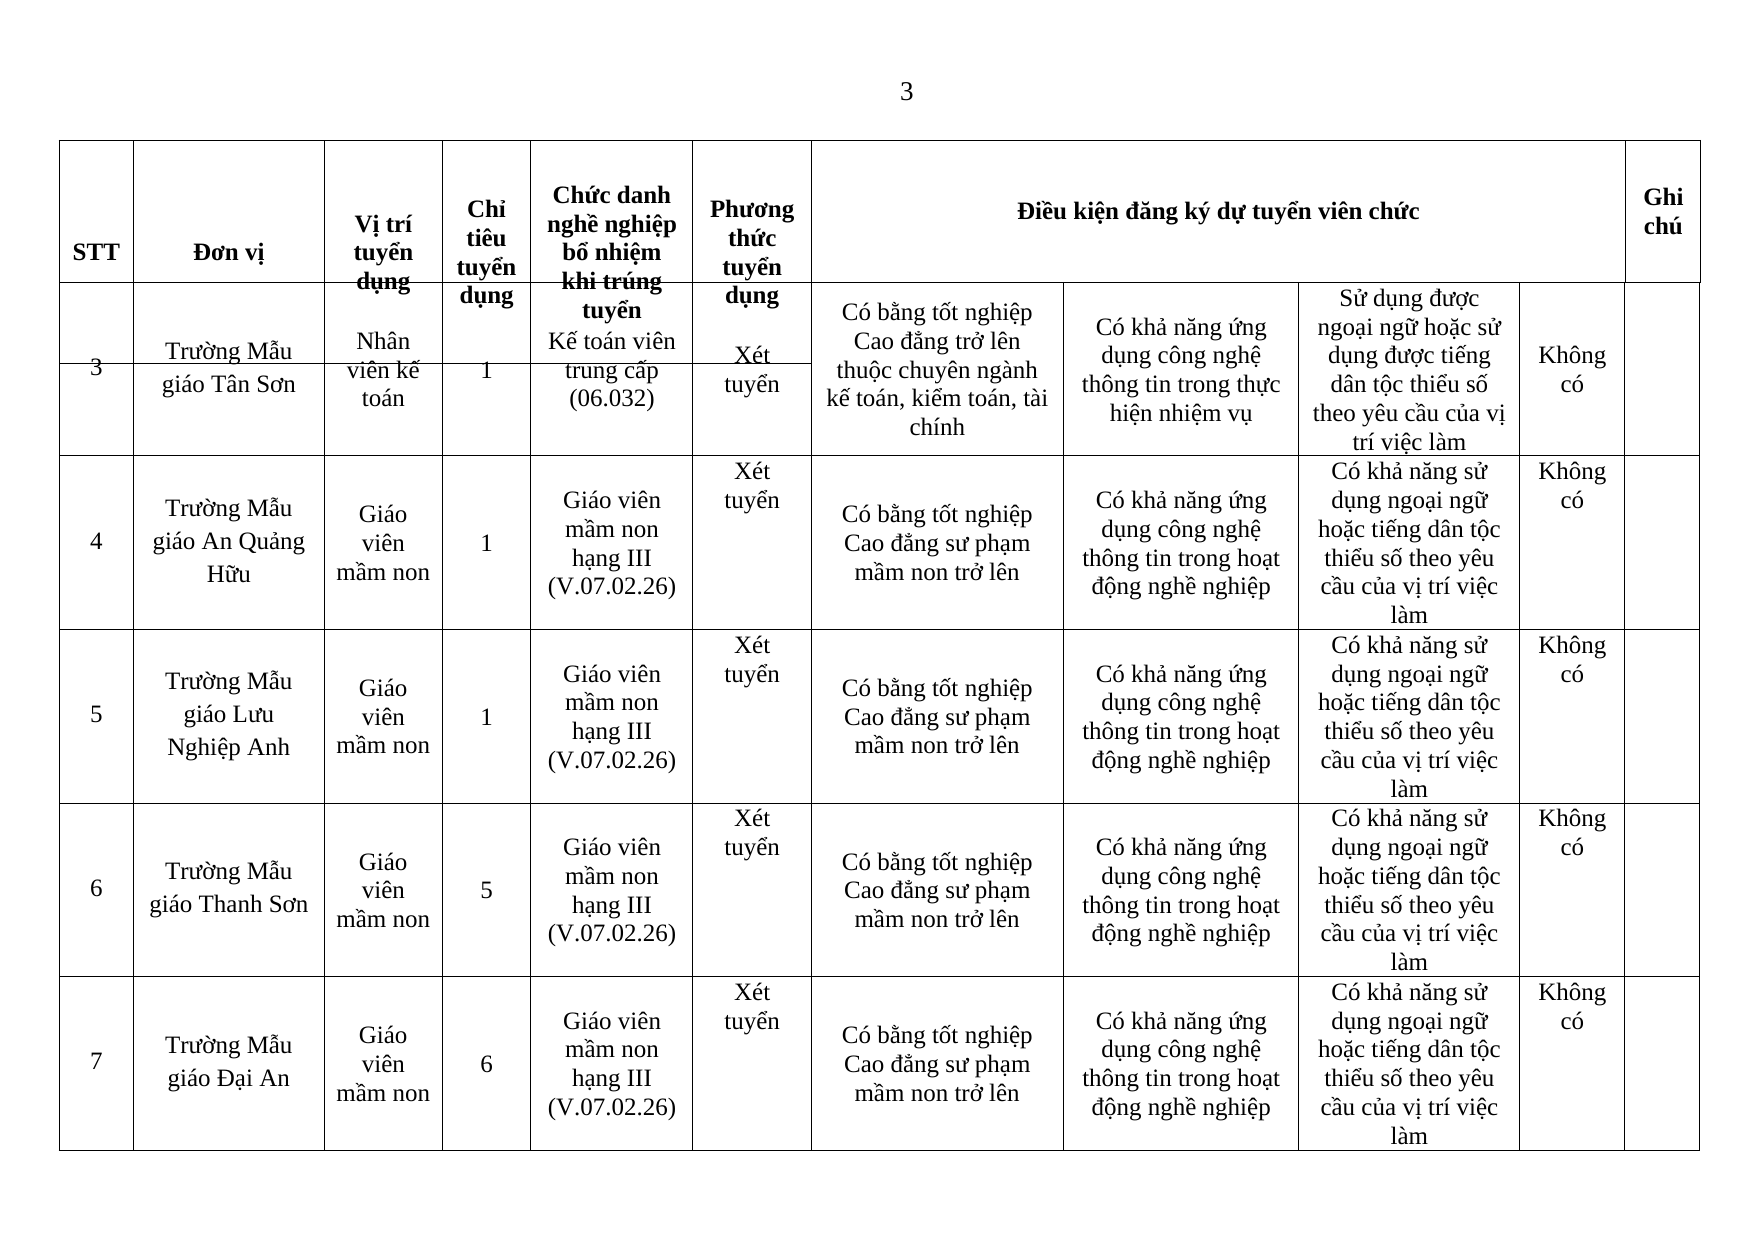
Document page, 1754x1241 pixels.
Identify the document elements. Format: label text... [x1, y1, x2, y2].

table_cell Giáo viên mầm non hạng III (V.07.02.26) [531, 804, 692, 976]
table_cell 1 [443, 283, 530, 363]
table_cell [1625, 804, 1699, 976]
table_cell Xét tuyển [693, 977, 811, 1149]
table_cell Có khả năng ứng dụng công nghệ thông tin trong hoạt động nghề nghiệp [1064, 456, 1298, 629]
table_cell Có khả năng ứng dụng công nghệ thông tin trong hoạt động nghề nghiệp [1064, 977, 1298, 1149]
table_cell Không có [1520, 456, 1624, 629]
table_cell 6 [60, 804, 133, 976]
table_cell Trường Mẫu giáo Lưu Nghiệp Anh [134, 630, 324, 802]
table_cell Xét tuyển [693, 456, 811, 629]
table_cell Giáo viên mầm non [325, 977, 442, 1149]
table_cell 1 [443, 364, 530, 455]
table_cell 3 [60, 283, 133, 363]
table_header Vị trí tuyển dụng [325, 141, 442, 282]
table_cell Trường Mẫu giáo Đại An [134, 977, 324, 1149]
table_cell Không có [1520, 804, 1624, 976]
table_cell Sử dụng được ngoại ngữ hoặc sử dụng được tiếng dân tộc thiểu số theo yêu cầu của vị trí việc làm [1299, 283, 1519, 455]
table_cell [1625, 456, 1699, 629]
table_cell Giáo viên mầm non hạng III (V.07.02.26) [531, 456, 692, 629]
table_cell Có bằng tốt nghiệp Cao đẳng sư phạm mầm non trở lên [812, 456, 1063, 629]
table_cell Không có [1520, 283, 1624, 455]
table_header Đơn vị [134, 141, 324, 282]
table_cell Có bằng tốt nghiệp Cao đẳng sư phạm mầm non trở lên [812, 630, 1063, 802]
table_cell [1625, 977, 1699, 1149]
table_header Chức danh nghề nghiệp bổ nhiệm khi trúng tuyển [531, 141, 692, 282]
table_header STT [60, 141, 133, 282]
table_cell Kế toán viên trung cấp (06.032) [531, 364, 692, 455]
table_header Điều kiện đăng ký dự tuyển viên chức [812, 141, 1625, 282]
table_cell Có khả năng ứng dụng công nghệ thông tin trong hoạt động nghề nghiệp [1064, 630, 1298, 802]
table_cell Giáo viên mầm non hạng III (V.07.02.26) [531, 977, 692, 1149]
table_cell 7 [60, 977, 133, 1149]
table_cell Có khả năng sử dụng ngoại ngữ hoặc tiếng dân tộc thiểu số theo yêu cầu của vị trí việc làm [1299, 456, 1519, 629]
table_header Chỉ tiêu tuyển dụng [443, 141, 530, 282]
table_cell 1 [443, 456, 530, 629]
table_cell Xét tuyển [693, 804, 811, 976]
table_cell Trường Mẫu giáo Thanh Sơn [134, 804, 324, 976]
table_cell Trường Mẫu giáo Tân Sơn [134, 283, 324, 363]
table_cell Xét tuyển [693, 283, 811, 363]
table_cell Có khả năng sử dụng ngoại ngữ hoặc tiếng dân tộc thiểu số theo yêu cầu của vị trí việc làm [1299, 804, 1519, 976]
table_cell Có bằng tốt nghiệp Cao đẳng sư phạm mầm non trở lên [812, 804, 1063, 976]
table_header Phương thức tuyển dụng [693, 141, 811, 282]
table_cell Có khả năng sử dụng ngoại ngữ hoặc tiếng dân tộc thiểu số theo yêu cầu của vị trí việc làm [1299, 977, 1519, 1149]
table_cell Kế toán viên trung cấp (06.032) [531, 283, 692, 363]
table_cell Nhân viên kế toán [325, 364, 442, 455]
table_cell Có khả năng ứng dụng công nghệ thông tin trong hoạt động nghề nghiệp [1064, 804, 1298, 976]
table_cell [1625, 283, 1699, 455]
table_cell Trường Mẫu giáo An Quảng Hữu [134, 456, 324, 629]
table_cell 5 [443, 804, 530, 976]
table_cell 5 [60, 630, 133, 802]
table_cell Có khả năng ứng dụng công nghệ thông tin trong thực hiện nhiệm vụ [1064, 283, 1298, 455]
table_cell Nhân viên kế toán [325, 283, 442, 363]
table_cell 1 [443, 630, 530, 802]
table_cell Giáo viên mầm non [325, 630, 442, 802]
table_cell Không có [1520, 630, 1624, 802]
table_cell Xét tuyển [693, 630, 811, 802]
table_cell 6 [443, 977, 530, 1149]
table_cell Trường Mẫu giáo Tân Sơn [134, 364, 324, 455]
table_cell Giáo viên mầm non [325, 804, 442, 976]
table_header Ghi chú [1626, 141, 1700, 282]
table_cell Giáo viên mầm non hạng III (V.07.02.26) [531, 630, 692, 802]
table_cell Có khả năng sử dụng ngoại ngữ hoặc tiếng dân tộc thiểu số theo yêu cầu của vị trí việc làm [1299, 630, 1519, 802]
table_cell Có bằng tốt nghiệp Cao đẳng sư phạm mầm non trở lên [812, 977, 1063, 1149]
table_cell 4 [60, 456, 133, 629]
table_cell Có bằng tốt nghiệp Cao đẳng trở lên thuộc chuyên ngành kế toán, kiểm toán, tài chính [812, 283, 1063, 455]
table_cell [1625, 630, 1699, 802]
table_cell Xét tuyển [693, 364, 811, 455]
table_cell Giáo viên mầm non [325, 456, 442, 629]
table_cell Không có [1520, 977, 1624, 1149]
table_cell 3 [60, 364, 133, 455]
